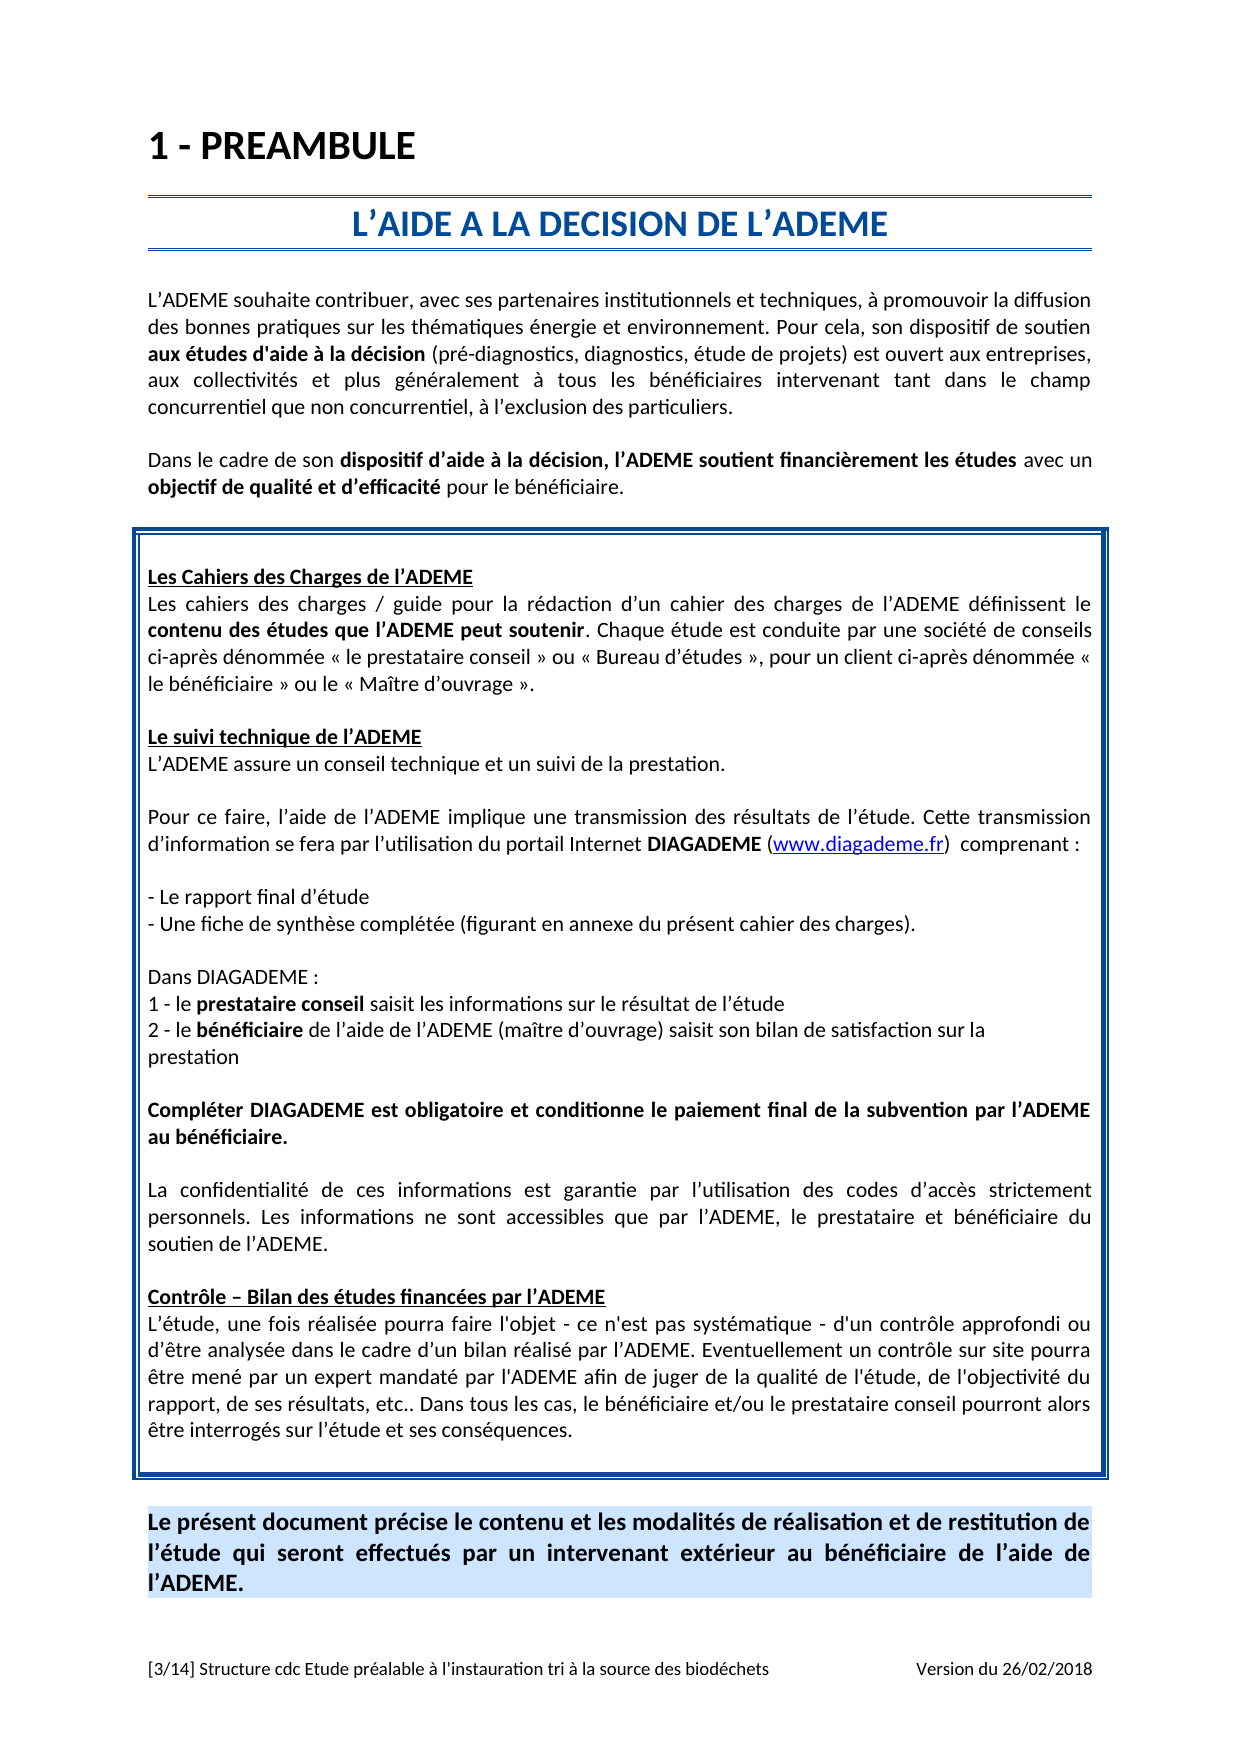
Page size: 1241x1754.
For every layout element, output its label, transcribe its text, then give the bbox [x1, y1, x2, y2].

subtitle PREAMBULE [148, 119, 1092, 170]
text L’étude, une fois réalisée pourra faire l'objet - ce n'est pas systématique - d'un contrôle approfondi ou d’être analysée dans le cadre d’un bilan réalisé par l’ADEME. Eventuellement un contrôle sur site pourra être mené par un expert mandaté par l'ADEME afin de juger de la qualité de l'étude, de l'objectivité du rapport, de ses résultats, etc.. Dans tous les cas, le bénéficiaire et/ou le prestataire conseil pourront alors être interrogés sur l’étude et ses conséquences. [148, 1310, 1092, 1443]
text prestation [148, 1043, 1092, 1070]
text Compléter DIAGADEME est obligatoire et conditionne le paiement final de la subvention par l’ADEME au bénéficiaire. [148, 1096, 1092, 1150]
text Dans le cadre de son dispositif d’aide à la décision, l’ADEME soutient financièrement les études avec un objectif de qualité et d’efficacité pour le bénéficiaire. [148, 447, 1092, 500]
text L’AIDE A LA DECISION DE L’ADEME [148, 198, 1092, 248]
text Les cahiers des charges / guide pour la rédaction d’un cahier des charges de l’ADEME définissent le contenu des études que l’ADEME peut soutenir. Chaque étude est conduite par une société de conseils ci-après dénommée « le prestataire conseil » ou « Bureau d’études », pour un client ci-après dénommée « le bénéficiaire » ou le « Maître d’ouvrage ». [148, 590, 1092, 696]
text 1 - le prestataire conseil saisit les informations sur le résultat de l’étude [148, 990, 1092, 1016]
text La confidentialité de ces informations est garantie par l’utilisation des codes d’accès strictement personnels. Les informations ne sont accessibles que par l’ADEME, le prestataire et bénéficiaire du soutien de l’ADEME. [148, 1176, 1092, 1256]
text 2 - le bénéficiaire de l’aide de l’ADEME (maître d’ouvrage) saisit son bilan de satisfaction sur la [148, 1016, 1092, 1043]
text - Le rapport final d’étude [148, 883, 1092, 910]
text Pour ce faire, l’aide de l’ADEME implique une transmission des résultats de l’étude. Cette transmission d’information se fera par l’utilisation du portail Internet DIAGADEME (www.diagademe.fr) comprenant : [148, 803, 1092, 856]
text Contrôle – Bilan des études financées par l’ADEME [148, 1283, 1092, 1310]
text L’ADEME souhaite contribuer, avec ses partenaires institutionnels et techniques, à promouvoir la diffusion des bonnes pratiques sur les thématiques énergie et environnement. Pour cela, son dispositif de soutien aux études d'aide à la décision (pré-diagnostics, diagnostics, étude de projets) est ouvert aux entreprises, aux collectivités et plus généralement à tous les bénéficiaires intervenant tant dans le champ concurrentiel que non concurrentiel, à l’exclusion des particuliers. [148, 287, 1092, 420]
text Le suivi technique de l’ADEME [148, 723, 1092, 750]
text Dans DIAGADEME : [148, 963, 1092, 990]
text Les Cahiers des Charges de l’ADEME [148, 563, 1092, 590]
text Le présent document précise le contenu et les modalités de réalisation et de restitution de l’étude qui seront effectués par un intervenant extérieur au bénéficiaire de l’aide de l’ADEME. [148, 1506, 1092, 1598]
text - Une fiche de synthèse complétée (figurant en annexe du présent cahier des charges). [148, 910, 1092, 936]
text L’ADEME assure un conseil technique et un suivi de la prestation. [148, 750, 1092, 776]
